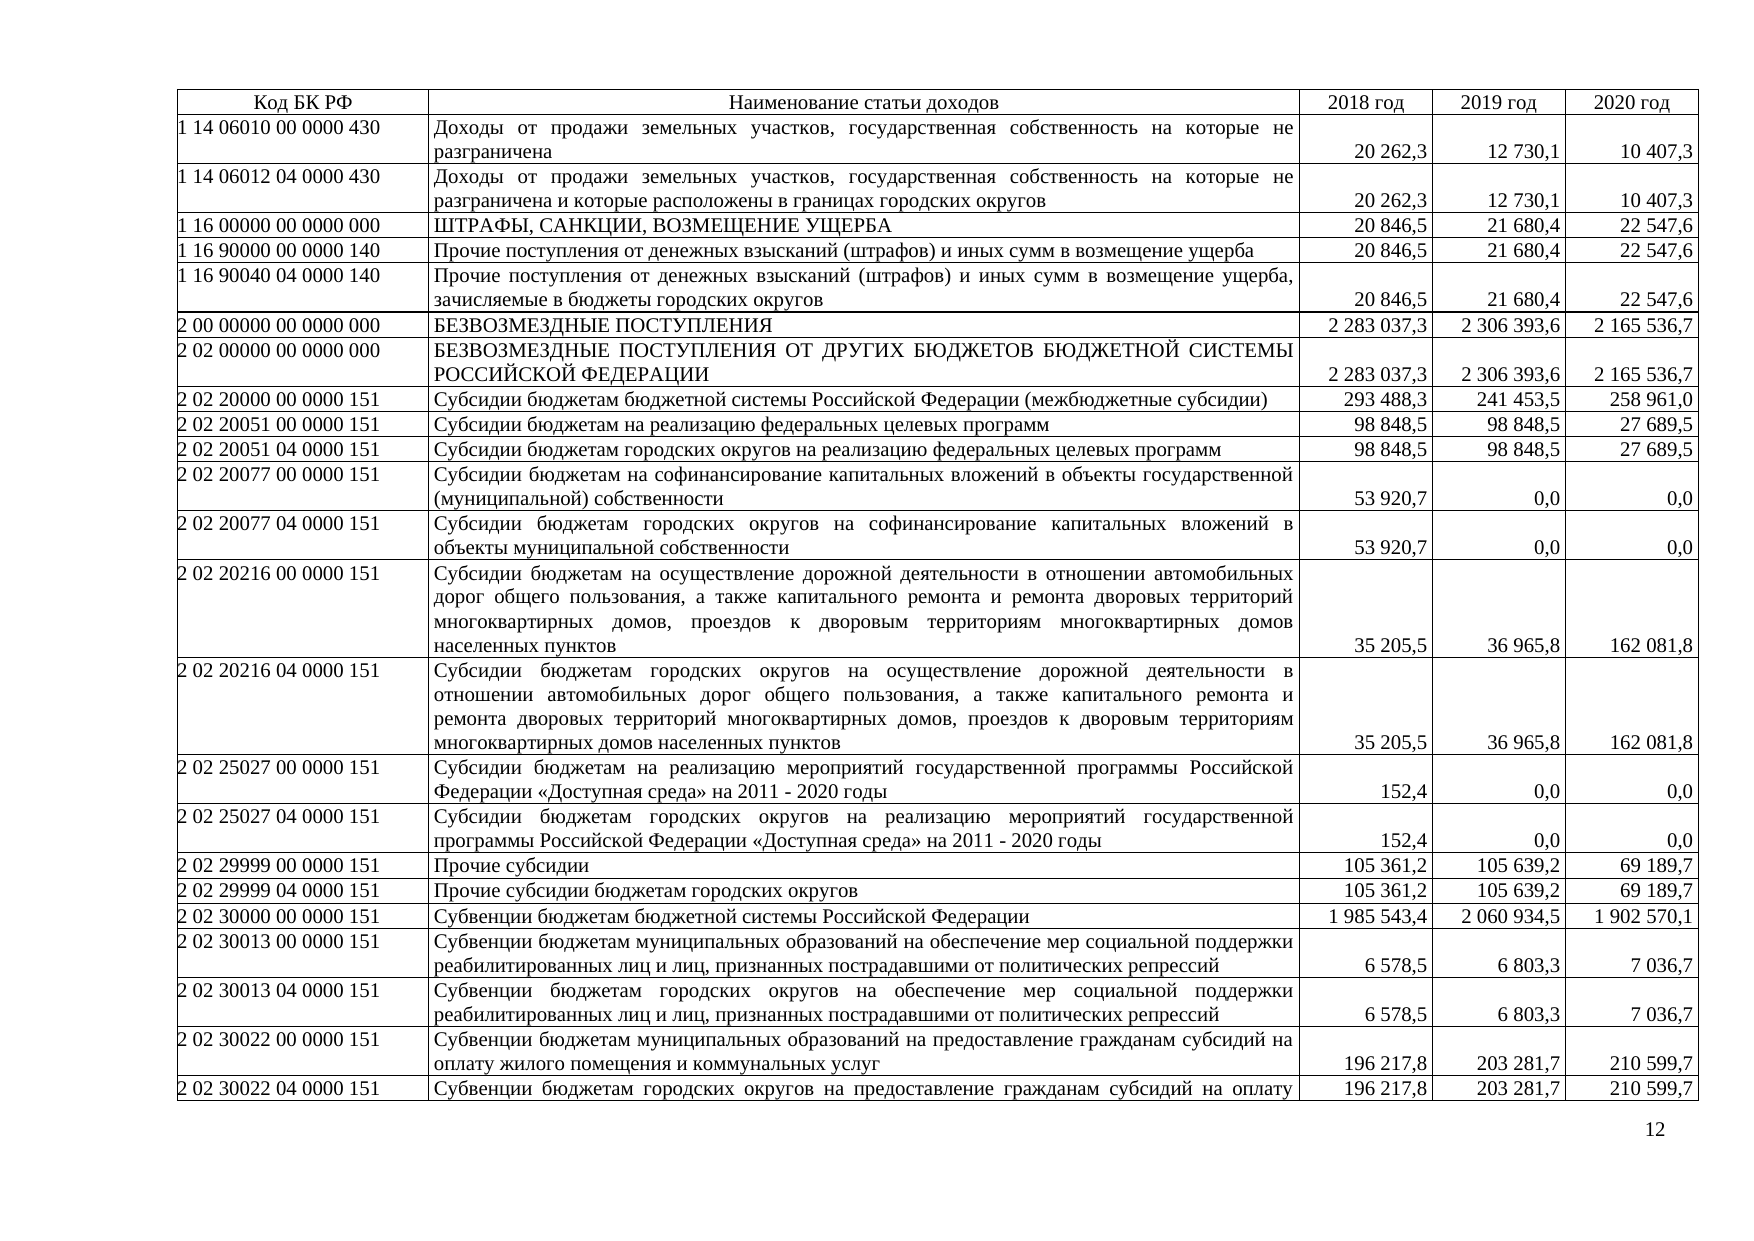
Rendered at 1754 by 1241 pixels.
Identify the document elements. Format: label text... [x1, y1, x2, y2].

table_cell 69 189,7 [1566, 853, 1698, 877]
table_cell 20 262,3 [1300, 115, 1432, 163]
table_cell 2 060 934,5 [1433, 904, 1565, 928]
table_cell Субвенции бюджетам бюджетной системы Российской Федерации [429, 904, 1299, 928]
table_cell Субсидии бюджетам бюджетной системы Российской Федерации (межбюджетные субсидии) [429, 387, 1299, 411]
table_header Код БК РФ [178, 90, 428, 114]
table_cell 6 803,3 [1433, 929, 1565, 977]
table_cell 2 02 29999 04 0000 151 [178, 879, 428, 902]
table_cell 2 02 20216 00 0000 151 [178, 560, 428, 657]
table_cell 6 578,5 [1300, 929, 1432, 977]
table_cell 53 920,7 [1300, 511, 1432, 559]
table_cell 69 189,7 [1566, 879, 1698, 902]
table_cell Субсидии бюджетам городских округов на реализацию федеральных целевых программ [429, 437, 1299, 461]
table_header Наименование статьи доходов [429, 90, 1299, 114]
table_cell 2 02 20051 04 0000 151 [178, 437, 428, 461]
table_cell БЕЗВОЗМЕЗДНЫЕ ПОСТУПЛЕНИЯ ОТ ДРУГИХ БЮДЖЕТОВ БЮДЖЕТНОЙ СИСТЕМЫ РОССИЙСКОЙ ФЕДЕРАЦИИ [429, 338, 1299, 386]
table_cell 98 848,5 [1300, 412, 1432, 436]
table_cell 36 965,8 [1433, 658, 1565, 754]
table_cell 162 081,8 [1566, 560, 1698, 657]
table_cell 1 16 90000 00 0000 140 [178, 238, 428, 262]
table_cell 53 920,7 [1300, 462, 1432, 510]
table_cell 7 036,7 [1566, 929, 1698, 977]
table_cell 1 16 00000 00 0000 000 [178, 213, 428, 237]
table_cell 196 217,8 [1300, 1076, 1432, 1100]
table_cell 98 848,5 [1433, 437, 1565, 461]
table_cell 1 902 570,1 [1566, 904, 1698, 928]
table_cell 258 961,0 [1566, 387, 1698, 411]
table_cell 2 306 393,6 [1433, 313, 1565, 337]
table_cell 105 639,2 [1433, 879, 1565, 902]
table_cell 210 599,7 [1566, 1076, 1698, 1100]
table_header 2019 год [1433, 90, 1565, 114]
table_cell 210 599,7 [1566, 1027, 1698, 1075]
table_cell 1 985 543,4 [1300, 904, 1432, 928]
table_cell 0,0 [1566, 755, 1698, 803]
table_cell 21 680,4 [1433, 213, 1565, 237]
table_cell 36 965,8 [1433, 560, 1565, 657]
table_cell 2 283 037,3 [1300, 313, 1432, 337]
table_cell 35 205,5 [1300, 560, 1432, 657]
table_cell 2 02 20077 04 0000 151 [178, 511, 428, 559]
table_cell 27 689,5 [1566, 412, 1698, 436]
table_cell 21 680,4 [1433, 263, 1565, 311]
table_cell 98 848,5 [1300, 437, 1432, 461]
table_cell Доходы от продажи земельных участков, государственная собственность на которые не разграничена и которые расположены в границах городских округов [429, 164, 1299, 212]
table_cell 35 205,5 [1300, 658, 1432, 754]
table_cell 22 547,6 [1566, 213, 1698, 237]
table_cell Прочие субсидии [429, 853, 1299, 877]
table_cell 6 803,3 [1433, 978, 1565, 1026]
table_cell Субсидии бюджетам на реализацию мероприятий государственной программы Российской Федерации «Доступная среда» на 2011 - 2020 годы [429, 755, 1299, 803]
table_cell 0,0 [1566, 511, 1698, 559]
table_cell 0,0 [1566, 462, 1698, 510]
table_cell 2 283 037,3 [1300, 338, 1432, 386]
table_cell 27 689,5 [1566, 437, 1698, 461]
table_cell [429, 1076, 1299, 1100]
table_cell Субсидии бюджетам городских округов на реализацию мероприятий государственной программы Российской Федерации «Доступная среда» на 2011 - 2020 годы [429, 804, 1299, 852]
table_cell 20 846,5 [1300, 238, 1432, 262]
table_cell Субсидии бюджетам на реализацию федеральных целевых программ [429, 412, 1299, 436]
table_cell Субвенции бюджетам муниципальных образований на предоставление гражданам субсидий на оплату жилого помещения и коммунальных услуг [429, 1027, 1299, 1075]
table_header 2018 год [1300, 90, 1432, 114]
table_cell 1 14 06012 04 0000 430 [178, 164, 428, 212]
table_cell 0,0 [1433, 755, 1565, 803]
table_cell Доходы от продажи земельных участков, государственная собственность на которые не разграничена [429, 115, 1299, 163]
table_cell 1 14 06010 00 0000 430 [178, 115, 428, 163]
table_cell 203 281,7 [1433, 1027, 1565, 1075]
table_cell 196 217,8 [1300, 1027, 1432, 1075]
table_cell 2 00 00000 00 0000 000 [178, 313, 428, 337]
table_cell 2 02 29999 00 0000 151 [178, 853, 428, 877]
table_cell 203 281,7 [1433, 1076, 1565, 1100]
table_cell 98 848,5 [1433, 412, 1565, 436]
table_cell 2 02 30022 00 0000 151 [178, 1027, 428, 1075]
table_cell 0,0 [1433, 462, 1565, 510]
table_cell 2 02 25027 04 0000 151 [178, 804, 428, 852]
table_cell 2 02 30013 00 0000 151 [178, 929, 428, 977]
table_cell 152,4 [1300, 804, 1432, 852]
table_cell 2 02 30000 00 0000 151 [178, 904, 428, 928]
table_cell 2 165 536,7 [1566, 338, 1698, 386]
table_cell БЕЗВОЗМЕЗДНЫЕ ПОСТУПЛЕНИЯ [429, 313, 1299, 337]
table_cell 241 453,5 [1433, 387, 1565, 411]
table_cell Субсидии бюджетам городских округов на софинансирование капитальных вложений в объекты муниципальной собственности [429, 511, 1299, 559]
table_cell 2 02 20000 00 0000 151 [178, 387, 428, 411]
table_header 2020 год [1566, 90, 1698, 114]
table_cell 2 306 393,6 [1433, 338, 1565, 386]
table_cell 10 407,3 [1566, 115, 1698, 163]
table_cell 0,0 [1433, 804, 1565, 852]
table_cell 2 02 20216 04 0000 151 [178, 658, 428, 754]
table_cell 2 02 25027 00 0000 151 [178, 755, 428, 803]
table_cell 105 361,2 [1300, 879, 1432, 902]
table_cell 0,0 [1566, 804, 1698, 852]
table_cell 20 262,3 [1300, 164, 1432, 212]
table_cell 20 846,5 [1300, 263, 1432, 311]
table_cell 293 488,3 [1300, 387, 1432, 411]
table_cell Субсидии бюджетам городских округов на осуществление дорожной деятельности в отношении автомобильных дорог общего пользования, а также капитального ремонта и ремонта дворовых территорий многоквартирных домов, проездов к дворовым территориям многоквартирных домов населенных пунктов [429, 658, 1299, 754]
table_cell Прочие субсидии бюджетам городских округов [429, 879, 1299, 902]
table_cell ШТРАФЫ, САНКЦИИ, ВОЗМЕЩЕНИЕ УЩЕРБА [429, 213, 1299, 237]
table_cell 105 361,2 [1300, 853, 1432, 877]
table_cell 12 730,1 [1433, 115, 1565, 163]
table_cell Субвенции бюджетам муниципальных образований на обеспечение мер социальной поддержки реабилитированных лиц и лиц, признанных пострадавшими от политических репрессий [429, 929, 1299, 977]
table_cell 2 02 20077 00 0000 151 [178, 462, 428, 510]
table_cell 2 02 30013 04 0000 151 [178, 978, 428, 1026]
table_cell 162 081,8 [1566, 658, 1698, 754]
table_cell 22 547,6 [1566, 263, 1698, 311]
table_cell Субсидии бюджетам на осуществление дорожной деятельности в отношении автомобильных дорог общего пользования, а также капитального ремонта и ремонта дворовых территорий многоквартирных домов, проездов к дворовым территориям многоквартирных домов населенных пунктов [429, 560, 1299, 657]
table_cell 2 165 536,7 [1566, 313, 1698, 337]
table_cell 10 407,3 [1566, 164, 1698, 212]
table_cell 2 02 00000 00 0000 000 [178, 338, 428, 386]
table_cell 22 547,6 [1566, 238, 1698, 262]
table_cell 105 639,2 [1433, 853, 1565, 877]
table_cell 152,4 [1300, 755, 1432, 803]
table_cell Субсидии бюджетам на софинансирование капитальных вложений в объекты государственной (муниципальной) собственности [429, 462, 1299, 510]
table_cell 1 16 90040 04 0000 140 [178, 263, 428, 311]
table_cell 12 730,1 [1433, 164, 1565, 212]
table_cell 20 846,5 [1300, 213, 1432, 237]
table_cell 21 680,4 [1433, 238, 1565, 262]
table_cell Прочие поступления от денежных взысканий (штрафов) и иных сумм в возмещение ущерба [429, 238, 1299, 262]
table_cell 7 036,7 [1566, 978, 1698, 1026]
table_cell 6 578,5 [1300, 978, 1432, 1026]
table_cell Прочие поступления от денежных взысканий (штрафов) и иных сумм в возмещение ущерба, зачисляемые в бюджеты городских округов [429, 263, 1299, 311]
table_cell Субвенции бюджетам городских округов на обеспечение мер социальной поддержки реабилитированных лиц и лиц, признанных пострадавшими от политических репрессий [429, 978, 1299, 1026]
table_cell 0,0 [1433, 511, 1565, 559]
table_cell 2 02 30022 04 0000 151 [178, 1076, 428, 1100]
table_cell 2 02 20051 00 0000 151 [178, 412, 428, 436]
